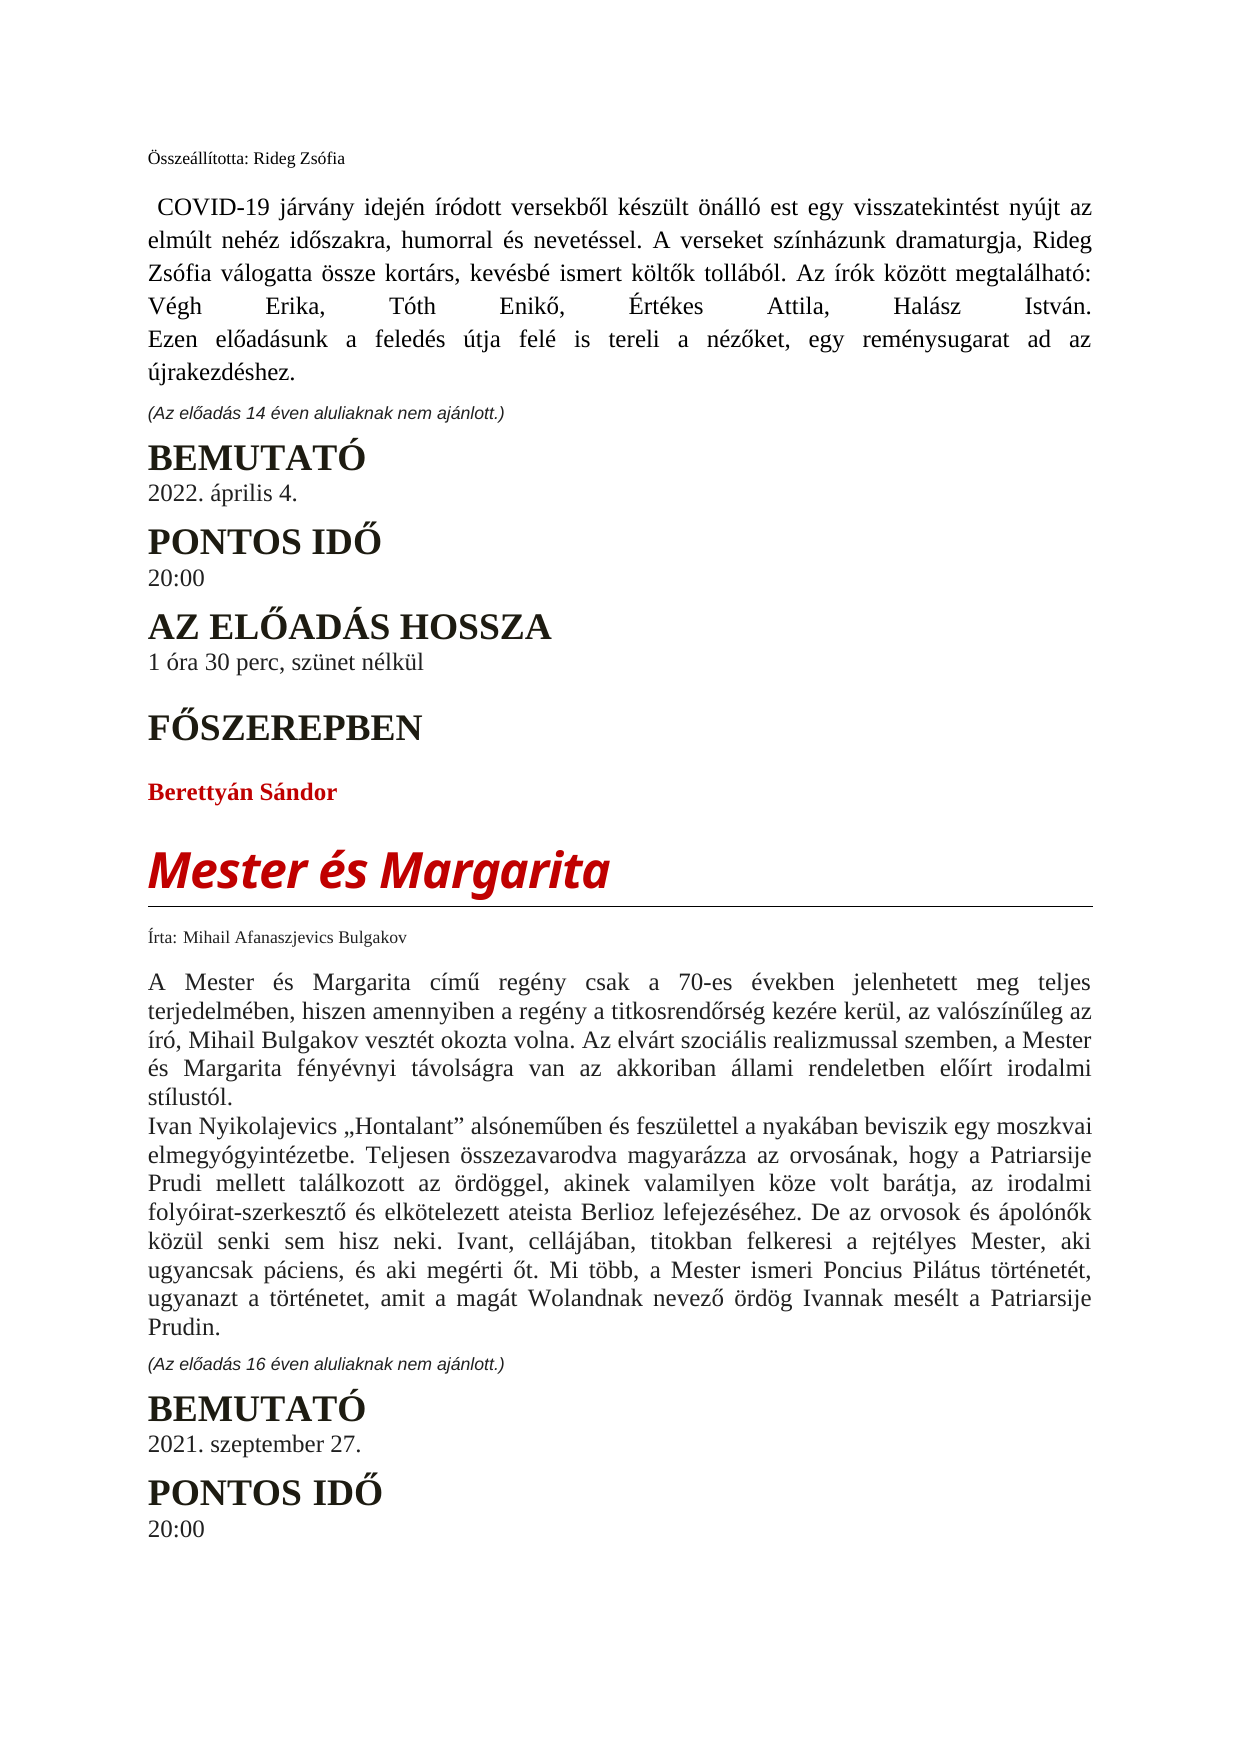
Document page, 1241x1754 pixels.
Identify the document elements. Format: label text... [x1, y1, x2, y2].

text Főszerepben [148, 705, 1093, 748]
text A Mester és Margarita című regény csak a 70-es években jelenhetett meg teljes terjedelmében, hiszen amennyiben a regény a titkosrendőrség kezére kerül, az valószínűleg az író, Mihail Bulgakov vesztét okozta volna. Az elvárt szociális realizmussal szemben, a Mester és Margarita fényévnyi távolságra van az akkoriban állami rendeletben előírt irodalmi stílustól. Ivan Nyikolajevics „Hontalant” alsóneműben és feszülettel a nyakában beviszik egy moszkvai elmegyógyintézetbe. Teljesen összezavarodva magyarázza az orvosának, hogy a Patriarsije Prudi mellett találkozott az ördöggel, akinek valamilyen köze volt barátja, az irodalmi folyóirat-szerkesztő és elkötelezett ateista Berlioz lefejezéséhez. De az orvosok és ápolónők közül senki sem hisz neki. Ivant, cellájában, titokban felkeresi a rejtélyes Mester, aki ugyancsak páciens, és aki megérti őt. Mi több, a Mester ismeri Poncius Pilátus történetét, ugyanazt a történetet, amit a magát Wolandnak nevező ördög Ivannak mesélt a Patriarsije Prudin. [148, 967, 1093, 1341]
text BEMUTATÓ 2021. szeptember 27. [148, 1386, 1093, 1458]
text BEMUTATÓ 2022. április 4. [148, 435, 1093, 507]
text COVID-19 járvány idején íródott versekből készült önálló est egy visszatekintést nyújt az elmúlt nehéz időszakra, humorral és nevetéssel. A verseket színházunk dramaturgja, Rideg Zsófia válogatta össze kortárs, kevésbé ismert költők tollából. Az írók között megtalálható: Végh Erika, Tóth Enikő, Értékes Attila, Halász István. Ezen előadásunk a feledés útja felé is tereli a nézőket, egy reménysugarat ad az újrakezdéshez. [148, 192, 1093, 386]
text AZ ELŐADÁS HOSSZA 1 óra 30 perc, szünet nélkül [424, 604, 1093, 676]
text PONTOS IDŐ 20:00 [204, 520, 1093, 592]
text Írta: Mihail Afanaszjevics Bulgakov [148, 927, 1093, 947]
text Mester és Margarita [148, 835, 1093, 906]
text PONTOS IDŐ 20:00 [204, 1471, 1093, 1543]
text Berettyán Sándor [148, 777, 1093, 806]
text (Az előadás 14 éven aluliaknak nem ajánlott.) [148, 402, 1093, 423]
text Összeállította: Rideg Zsófia [148, 148, 1093, 168]
text (Az előadás 16 éven aluliaknak nem ajánlott.) [148, 1353, 1093, 1374]
